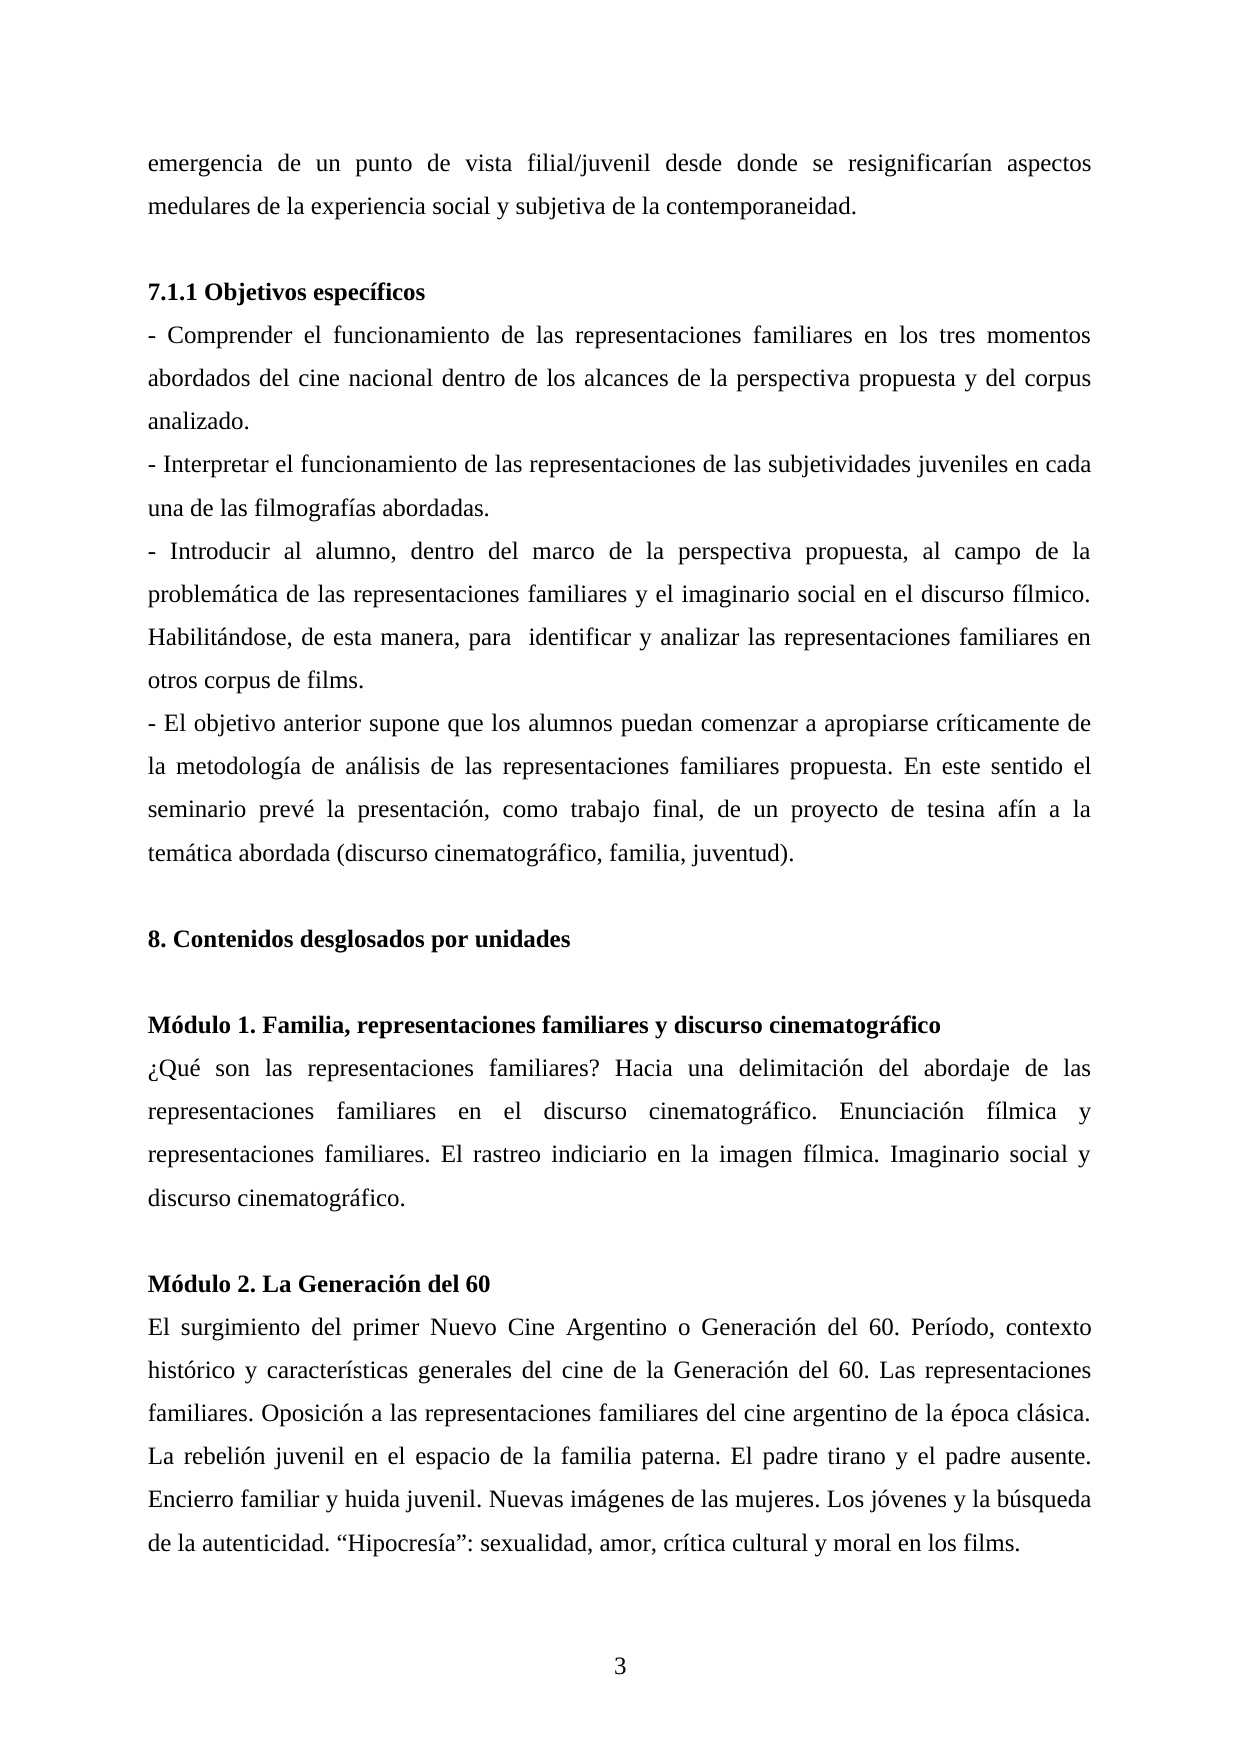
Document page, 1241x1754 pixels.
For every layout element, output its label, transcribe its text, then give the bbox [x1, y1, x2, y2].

text - Interpretar el funcionamiento de las representaciones de las subjetividades juveniles en cada una de las filmografías abordadas. [148, 449, 1092, 521]
text - El objetivo anterior supone que los alumnos puedan comenzar a apropiarse críticamente de la metodología de análisis de las representaciones familiares propuesta. En este sentido el seminario prevé la presentación, como trabajo final, de un proyecto de tesina afín a la temática abordada (discurso cinematográfico, familia, juventud). [148, 708, 1092, 866]
text Módulo 2. La Generación del 60 [148, 1269, 1092, 1298]
text ¿Qué son las representaciones familiares? Hacia una delimitación del abordaje de las representaciones familiares en el discurso cinematográfico. Enunciación fílmica y representaciones familiares. El rastreo indiciario en la imagen fílmica. Imaginario social y discurso cinematográfico. [148, 1053, 1092, 1211]
text Módulo 1. Familia, representaciones familiares y discurso cinematográfico [148, 1010, 1092, 1039]
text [148, 148, 1092, 219]
text - Introducir al alumno, dentro del marco de la perspectiva propuesta, al campo de la problemática de las representaciones familiares y el imaginario social en el discurso fílmico. Habilitándose, de esta manera, para identificar y analizar las representaciones familiares en otros corpus de films. [148, 536, 1092, 694]
text 8. Contenidos desglosados por unidades [148, 924, 1092, 953]
text 7.1.1 Objetivos específicos [148, 277, 1092, 306]
text El surgimiento del primer Nuevo Cine Argentino o Generación del 60. Período, contexto histórico y características generales del cine de la Generación del 60. Las representaciones familiares. Oposición a las representaciones familiares del cine argentino de la época clásica. La rebelión juvenil en el espacio de la familia paterna. El padre tirano y el padre ausente. Encierro familiar y huida juvenil. Nuevas imágenes de las mujeres. Los jóvenes y la búsqueda de la autenticidad. “Hipocresía”: sexualidad, amor, crítica cultural y moral en los films. [148, 1312, 1092, 1556]
text - Comprender el funcionamiento de las representaciones familiares en los tres momentos abordados del cine nacional dentro de los alcances de la perspectiva propuesta y del corpus analizado. [148, 320, 1092, 435]
